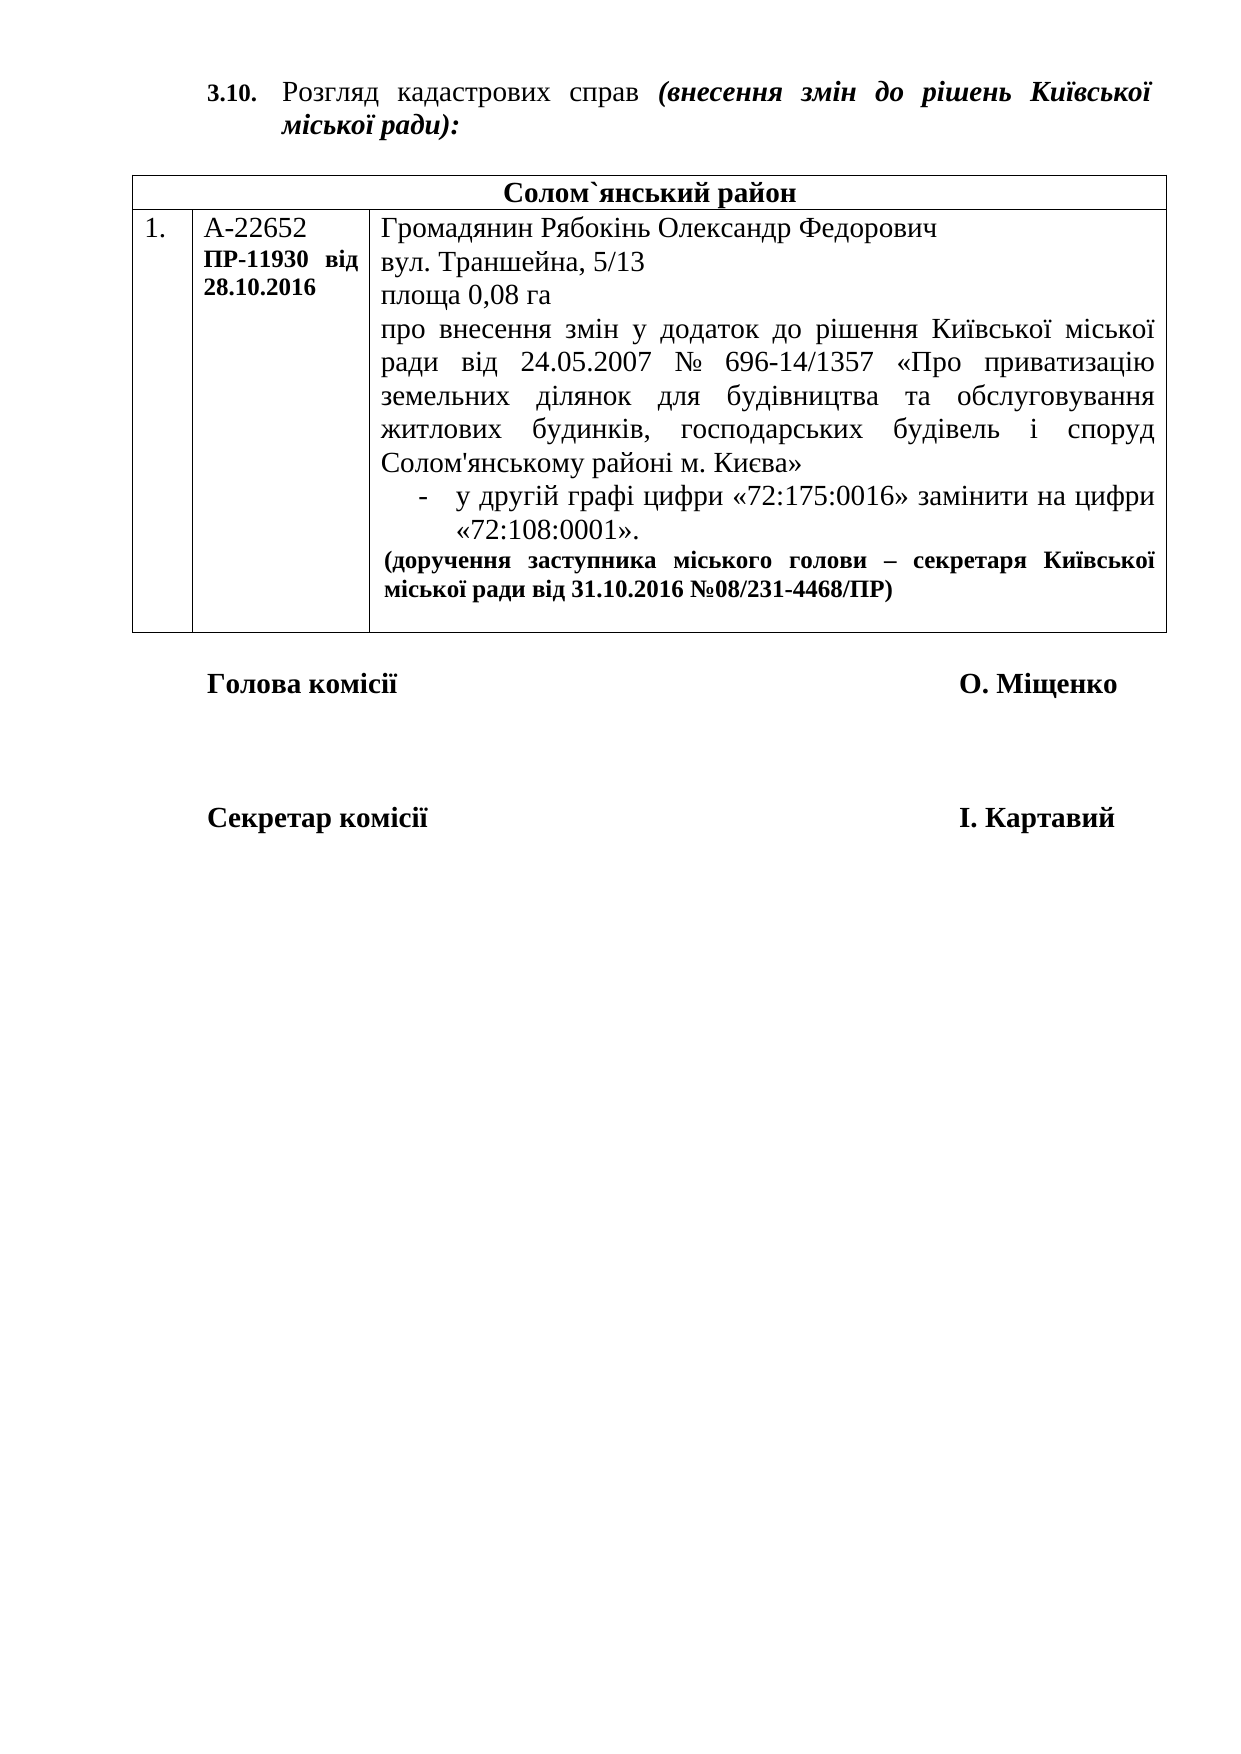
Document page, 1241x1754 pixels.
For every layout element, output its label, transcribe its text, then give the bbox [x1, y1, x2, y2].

table_cell [133, 210, 192, 632]
text Голова комісії О. Міщенко [148, 666, 1151, 700]
list Розгляд кадастрових справ (внесення змін до рішень Київської міської ради): [207, 74, 1151, 141]
text Секретар комісії І. Картавий [148, 801, 1151, 834]
table_header Солом`янський район [133, 176, 1166, 209]
table_cell Громадянин Рябокінь Олександр Федорович вул. Траншейна, 5/13 площа 0,08 га про внесення змін у додаток до рішення Київської міської ради від 24.05.2007 № 696-14/1357 «Про приватизацію земельних ділянок для будівництва та обслуговування житлових будинків, господарських будівель і споруд Солом'янському районі м. Києва» у другій графі цифри «72:175:0016» замінити на цифри «72:108:0001». (доручення заступника міського голови – секретаря Київської міської ради від 31.10.2016 №08/231-4468/ПР) [370, 210, 1166, 632]
table_cell А-22652 ПР-11930 від 28.10.2016 [193, 210, 369, 632]
